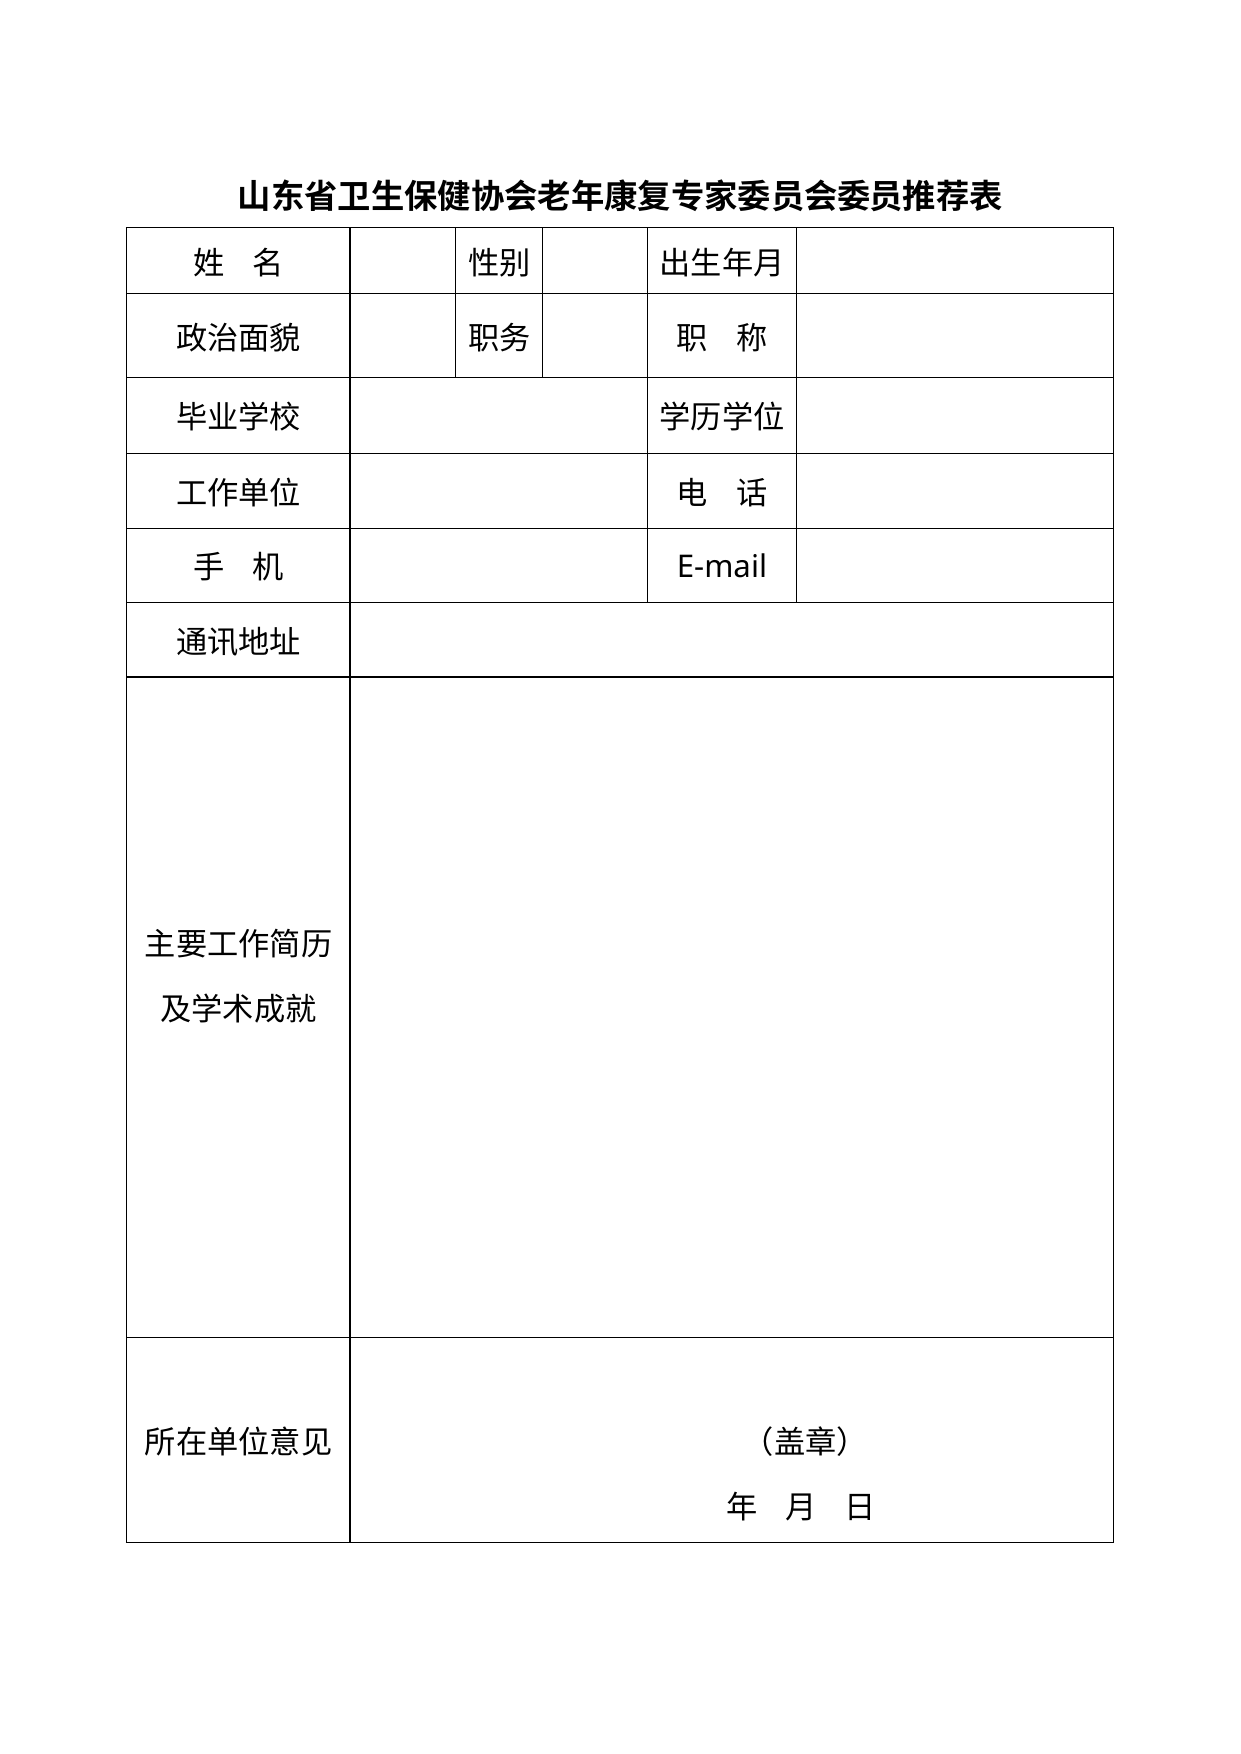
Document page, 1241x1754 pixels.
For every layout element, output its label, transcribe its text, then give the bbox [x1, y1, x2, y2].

table_cell 手 机 [127, 529, 349, 602]
table_cell [351, 454, 647, 527]
table_cell 主要工作简历 及学术成就 [127, 678, 349, 1337]
table_cell [543, 294, 647, 377]
table_header [941, 228, 1113, 293]
table_cell 所在单位意见 [127, 1338, 349, 1542]
table_cell 职务 [456, 294, 542, 377]
table_cell 政治面貌 [127, 294, 349, 377]
table_cell E-mail [648, 529, 796, 602]
table_header 性别 [456, 228, 542, 293]
table_cell 电 话 [648, 454, 796, 527]
table_cell 学历学位 [648, 378, 796, 453]
table_cell [351, 529, 647, 602]
table_cell [797, 454, 941, 527]
table_header [351, 228, 455, 293]
table_cell 工作单位 [127, 454, 349, 527]
table_header 姓 名 [127, 228, 349, 293]
text 山东省卫生保健协会老年康复专家委员会委员推荐表 [187, 162, 1053, 227]
table_header 出生年月 [648, 228, 796, 293]
table_cell 毕业学校 [127, 378, 349, 453]
table_cell [797, 294, 941, 377]
table_cell 职 称 [648, 294, 796, 377]
table_header [543, 228, 647, 293]
table_cell [351, 603, 1113, 676]
table_cell [351, 294, 455, 377]
table_cell [941, 378, 1113, 453]
table_cell [941, 454, 1113, 527]
table_cell [941, 294, 1113, 377]
table_cell [797, 529, 1113, 602]
table_cell （盖章） 年 月 日 [351, 1338, 1113, 1542]
table_header [797, 228, 941, 293]
table_cell [351, 378, 647, 453]
table_cell [351, 678, 1113, 1337]
table_cell 通讯地址 [127, 603, 349, 676]
table_cell [797, 378, 941, 453]
